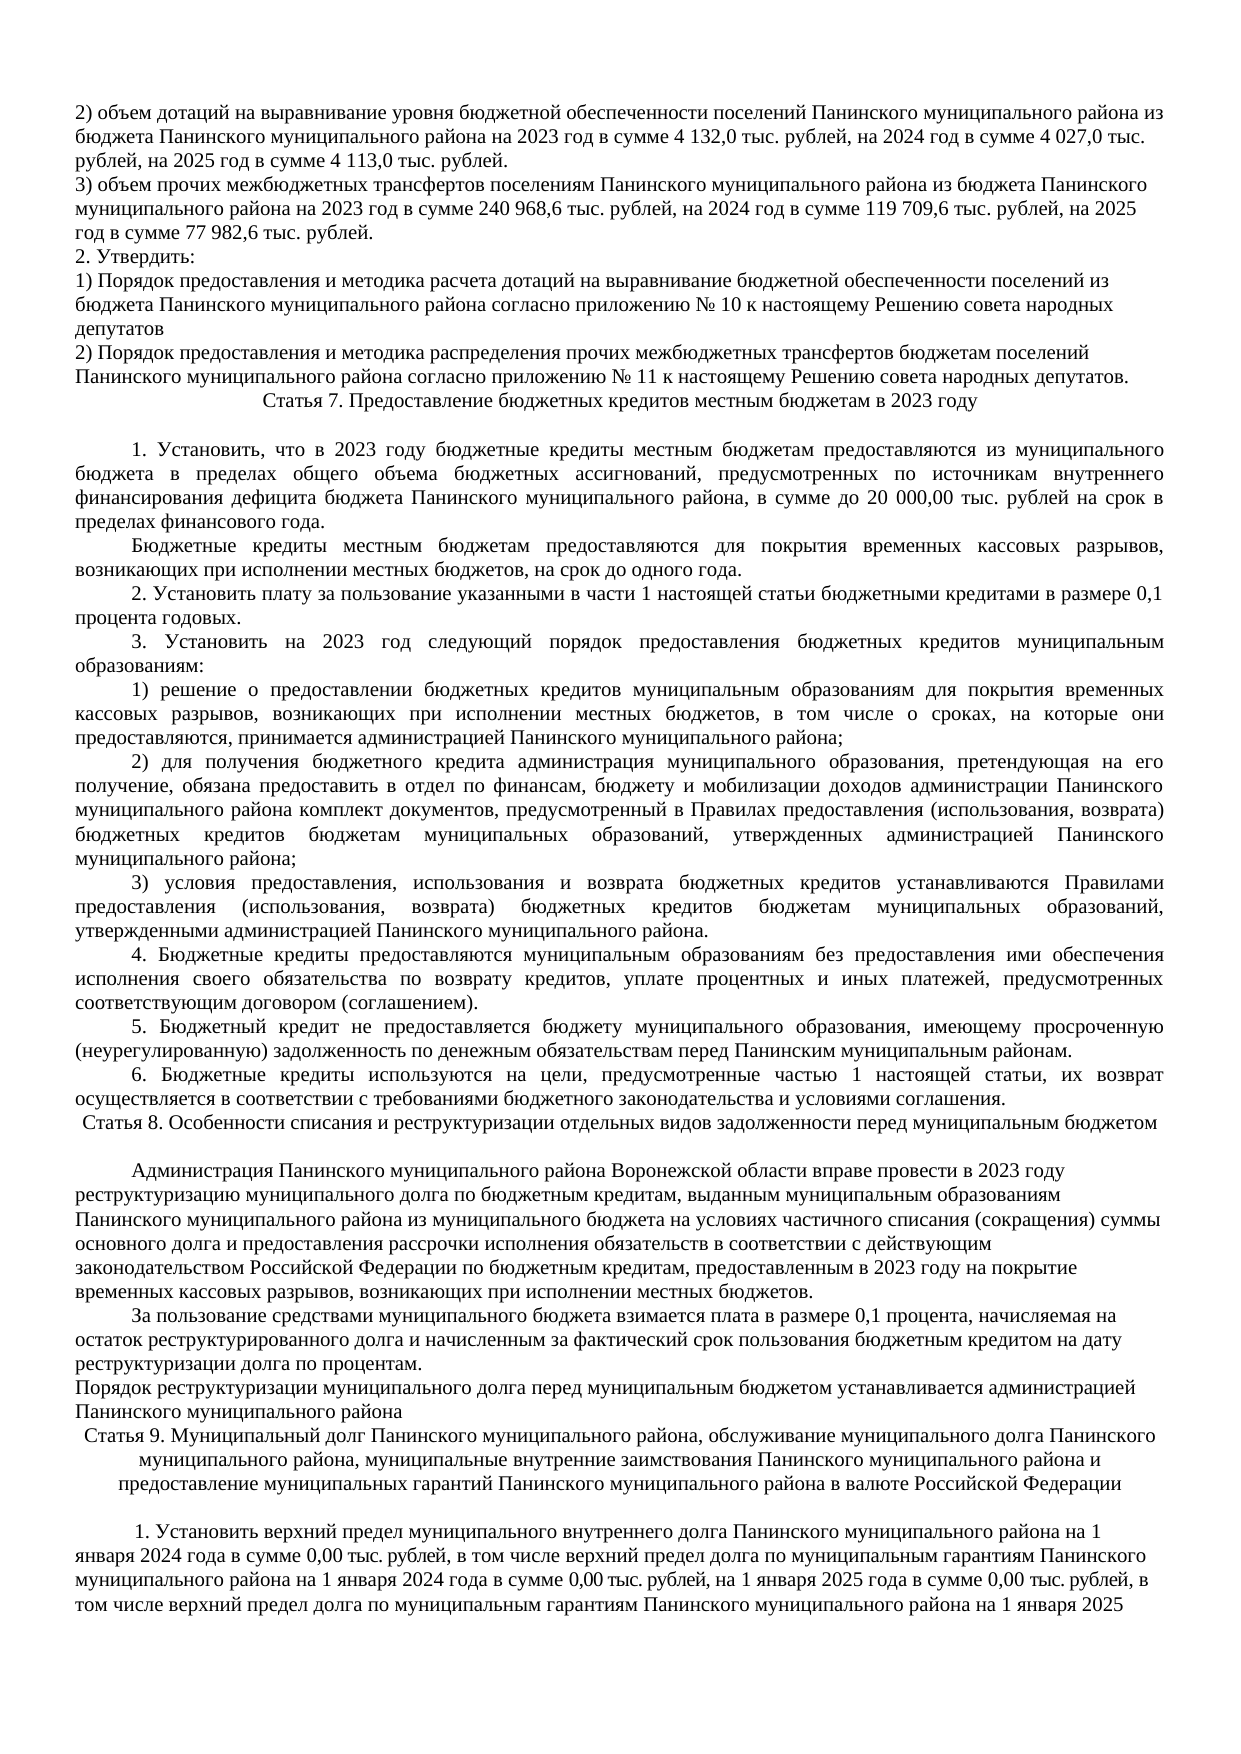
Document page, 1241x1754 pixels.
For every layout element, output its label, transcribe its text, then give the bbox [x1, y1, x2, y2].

text Бюджетные кредиты местным бюджетам предоставляются для покрытия временных кассовых разрывов, возникающих при исполнении местных бюджетов, на срок до одного года. [75, 533, 1165, 581]
text 1) решение о предоставлении бюджетных кредитов муниципальным образованиям для покрытия временных кассовых разрывов, возникающих при исполнении местных бюджетов, в том числе о сроках, на которые они предоставляются, принимается администрацией Панинского муниципального района; [75, 677, 1165, 749]
text 2) объем дотаций на выравнивание уровня бюджетной обеспеченности поселений Панинского муниципального района из бюджета Панинского муниципального района на 2023 год в сумме 4 132,0 тыс. рублей, на 2024 год в сумме 4 027,0 тыс. рублей, на 2025 год в сумме 4 113,0 тыс. рублей. [75, 99, 1165, 172]
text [75, 1519, 1165, 1616]
text Статья 9. Муниципальный долг Панинского муниципального района, обслуживание муниципального долга Панинского муниципального района, муниципальные внутренние заимствования Панинского муниципального района и предоставление муниципальных гарантий Панинского муниципального района в валюте Российской Федерации [75, 1423, 1165, 1495]
text 3) условия предоставления, использования и возврата бюджетных кредитов устанавливаются Правилами предоставления (использования, возврата) бюджетных кредитов бюджетам муниципальных образований, утвержденными администрацией Панинского муниципального района. [75, 869, 1165, 942]
text 2. Установить плату за пользование указанными в части 1 настоящей статьи бюджетными кредитами в размере 0,1 процента годовых. [75, 581, 1165, 629]
text 5. Бюджетный кредит не предоставляется бюджету муниципального образования, имеющему просроченную (неурегулированную) задолженность по денежным обязательствам перед Панинским муниципальным районам. [75, 1014, 1165, 1062]
text 2) для получения бюджетного кредита администрация муниципального образования, претендующая на его получение, обязана предоставить в отдел по финансам, бюджету и мобилизации доходов администрации Панинского муниципального района комплект документов, предусмотренный в Правилах предоставления (использования, возврата) бюджетных кредитов бюджетам муниципальных образований, утвержденных администрацией Панинского муниципального района; [75, 749, 1165, 869]
text 6. Бюджетные кредиты используются на цели, предусмотренные частью 1 настоящей статьи, их возврат осуществляется в соответствии с требованиями бюджетного законодательства и условиями соглашения. [75, 1062, 1165, 1110]
text 3) объем прочих межбюджетных трансфертов поселениям Панинского муниципального района из бюджета Панинского муниципального района на 2023 год в сумме 240 968,6 тыс. рублей, на 2024 год в сумме 119 709,6 тыс. рублей, на 2025 год в сумме 77 982,6 тыс. рублей. [75, 172, 1165, 244]
text 2) Порядок предоставления и методика распределения прочих межбюджетных трансфертов бюджетам поселений Панинского муниципального района согласно приложению № 11 к настоящему Решению совета народных депутатов. [75, 340, 1165, 388]
text Администрация Панинского муниципального района Воронежской области вправе провести в 2023 году реструктуризацию муниципального долга по бюджетным кредитам, выданным муниципальным образованиям Панинского муниципального района из муниципального бюджета на условиях частичного списания (сокращения) суммы основного долга и предоставления рассрочки исполнения обязательств в соответствии с действующим законодательством Российской Федерации по бюджетным кредитам, предоставленным в 2023 году на покрытие временных кассовых разрывов, возникающих при исполнении местных бюджетов. [75, 1158, 1165, 1303]
text 1) Порядок предоставления и методика расчета дотаций на выравнивание бюджетной обеспеченности поселений из бюджета Панинского муниципального района согласно приложению № 10 к настоящему Решению совета народных депутатов [75, 268, 1165, 340]
text За пользование средствами муниципального бюджета взимается плата в размере 0,1 процента, начисляемая на остаток реструктурированного долга и начисленным за фактический срок пользования бюджетным кредитом на дату реструктуризации долга по процентам. [75, 1303, 1165, 1375]
text Статья 8. Особенности списания и реструктуризации отдельных видов задолженности перед муниципальным бюджетом [75, 1110, 1165, 1134]
text Порядок реструктуризации муниципального долга перед муниципальным бюджетом устанавливается администрацией Панинского муниципального района [75, 1375, 1165, 1423]
text 2. Утвердить: [75, 244, 1165, 268]
text 4. Бюджетные кредиты предоставляются муниципальным образованиям без предоставления ими обеспечения исполнения своего обязательства по возврату кредитов, уплате процентных и иных платежей, предусмотренных соответствующим договором (соглашением). [75, 942, 1165, 1014]
text 1. Установить, что в 2023 году бюджетные кредиты местным бюджетам предоставляются из муниципального бюджета в пределах общего объема бюджетных ассигнований, предусмотренных по источникам внутреннего финансирования дефицита бюджета Панинского муниципального района, в сумме до 20 000,00 тыс. рублей на срок в пределах финансового года. [75, 436, 1165, 533]
text Статья 7. Предоставление бюджетных кредитов местным бюджетам в 2023 году [75, 388, 1165, 412]
text 3. Установить на 2023 год следующий порядок предоставления бюджетных кредитов муниципальным образованиям: [75, 629, 1165, 677]
